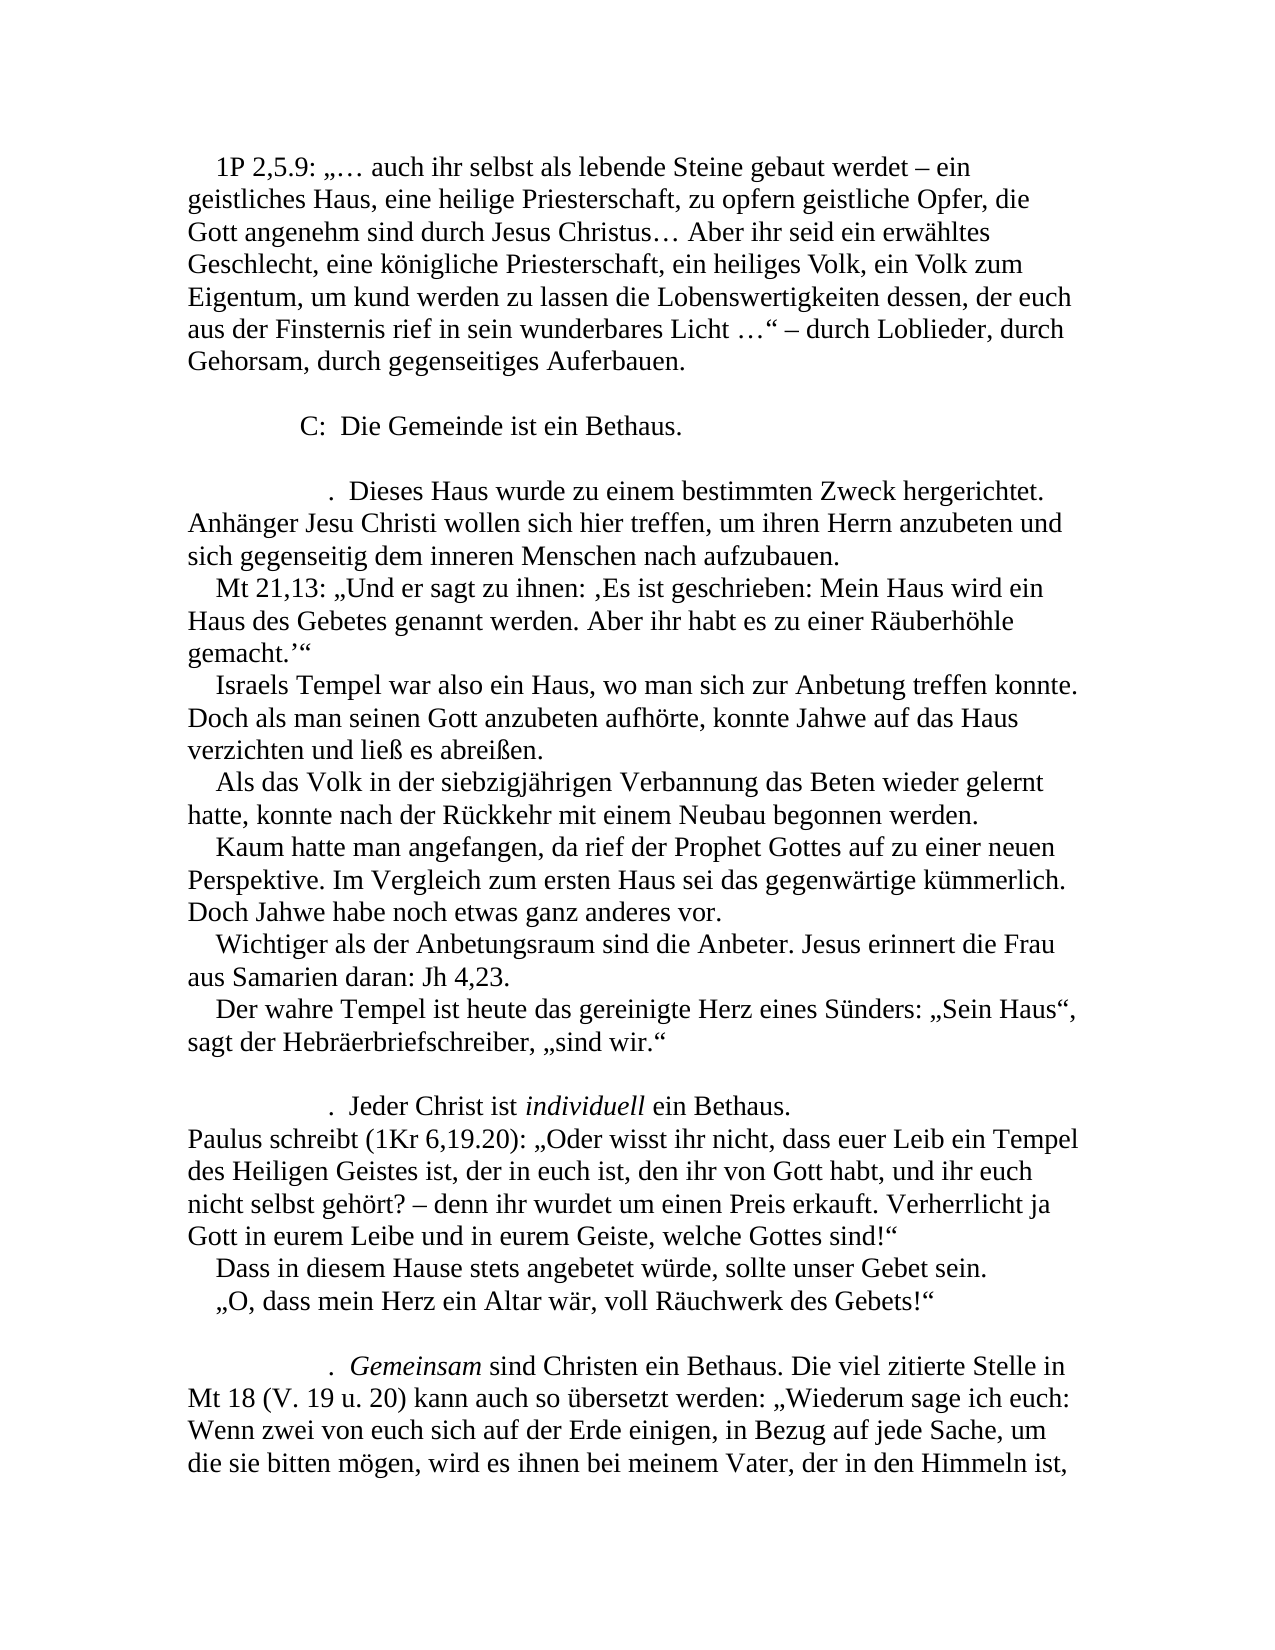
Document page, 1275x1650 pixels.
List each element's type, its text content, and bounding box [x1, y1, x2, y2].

text Kaum hatte man angefangen, da rief der Prophet Gottes auf zu einer neuen Perspektive. Im Vergleich zum ersten Haus sei das gegenwärtige kümmerlich. Doch Jahwe habe noch etwas ganz anderes vor. [187, 830, 1087, 927]
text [187, 1349, 1087, 1478]
text Wichtiger als der Anbetungsraum sind die Anbeter. Jesus erinnert die Frau aus Samarien daran: Jh 4,23. [187, 927, 1087, 992]
text „O, dass mein Herz ein Altar wär, voll Räuchwerk des Gebets!“ [187, 1284, 1087, 1316]
text Israels Tempel war also ein Haus, wo man sich zur Anbetung treffen konnte. Doch als man seinen Gott anzubeten aufhörte, konnte Jahwe auf das Haus verzichten und ließ es abreißen. [187, 668, 1087, 766]
text Als das Volk in der siebzigjährigen Verbannung das Beten wieder gelernt hatte, konnte nach der Rückkehr mit einem Neubau begonnen werden. [187, 766, 1087, 830]
text . Dieses Haus wurde zu einem bestimmten Zweck hergerichtet. Anhänger Jesu Christi wollen sich hier treffen, um ihren Herrn anzubeten und sich gegenseitig dem inneren Menschen nach aufzubauen. [187, 474, 1087, 571]
text 1P 2,5.9: „… auch ihr selbst als lebende Steine gebaut werdet – ein geistliches Haus, eine heilige Priesterschaft, zu opfern geistliche Opfer, die Gott angenehm sind durch Jesus Christus… Aber ihr seid ein erwähltes Geschlecht, eine königliche Priesterschaft, ein heiliges Volk, ein Volk zum Eigentum, um kund werden zu lassen die Lobenswertigkeiten dessen, der euch aus der Finsternis rief in sein wunderbares Licht …“ – durch Loblieder, durch Gehorsam, durch gegenseitiges Auferbauen. [187, 150, 1087, 377]
text Dass in diesem Hause stets angebetet würde, sollte unser Gebet sein. [187, 1251, 1087, 1284]
text Paulus schreibt (1Kr 6,19.20): „Oder wisst ihr nicht, dass euer Leib ein Tempel des Heiligen Geistes ist, der in euch ist, den ihr von Gott habt, und ihr euch nicht selbst gehört? – denn ihr wurdet um einen Preis erkauft. Verherrlicht ja Gott in eurem Leibe und in eurem Geiste, welche Gottes sind!“ [187, 1122, 1087, 1251]
text . Jeder Christ ist individuell ein Bethaus. [187, 1089, 1087, 1122]
text C: Die Gemeinde ist ein Bethaus. [187, 409, 1087, 442]
text Mt 21,13: „Und er sagt zu ihnen: ‚Es ist geschrieben: Mein Haus wird ein Haus des Gebetes genannt werden. Aber ihr habt es zu einer Räuberhöhle gemacht.’“ [187, 571, 1087, 668]
text Der wahre Tempel ist heute das gereinigte Herz eines Sünders: „Sein Haus“, sagt der Hebräerbriefschreiber, „sind wir.“ [187, 992, 1087, 1057]
